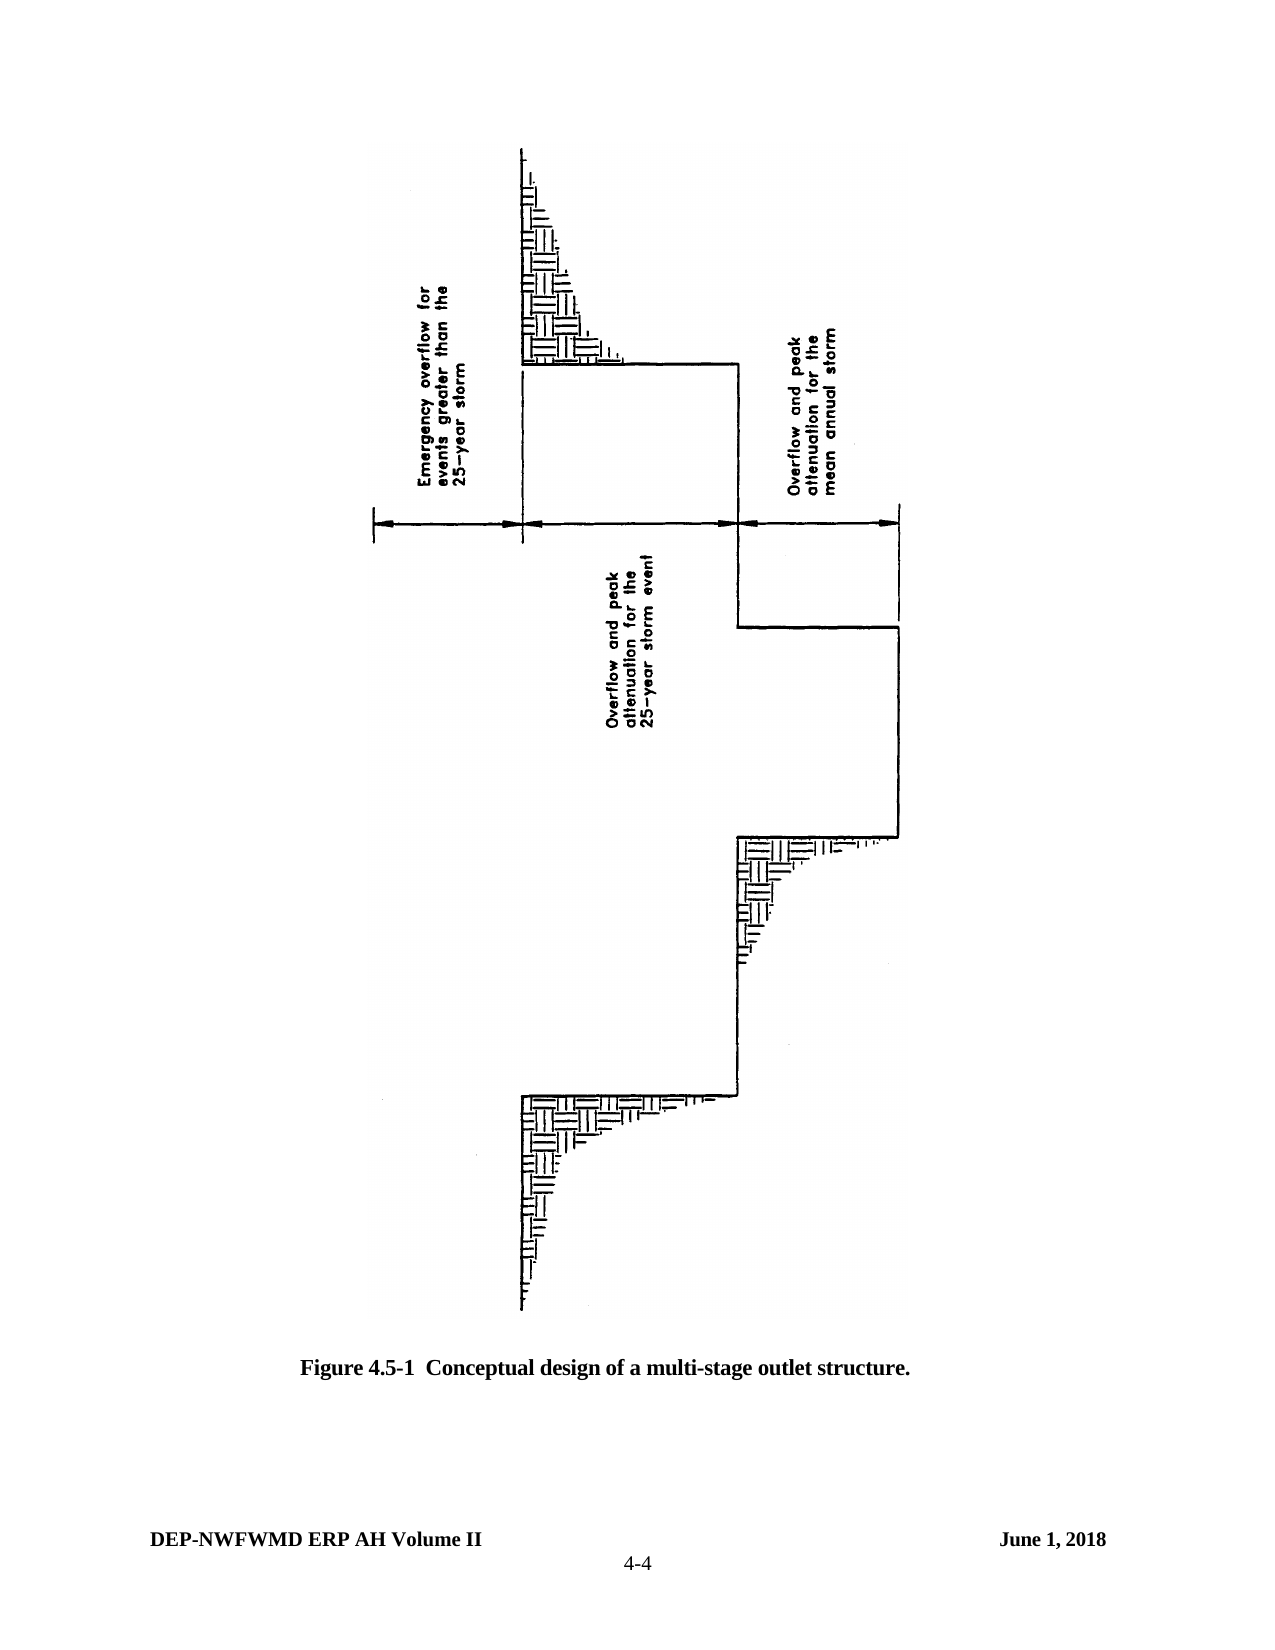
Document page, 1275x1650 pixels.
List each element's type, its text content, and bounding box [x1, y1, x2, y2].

list Figure 4.5-1 Conceptual design of a multi-stage outlet structure. [300, 1353, 1125, 1380]
